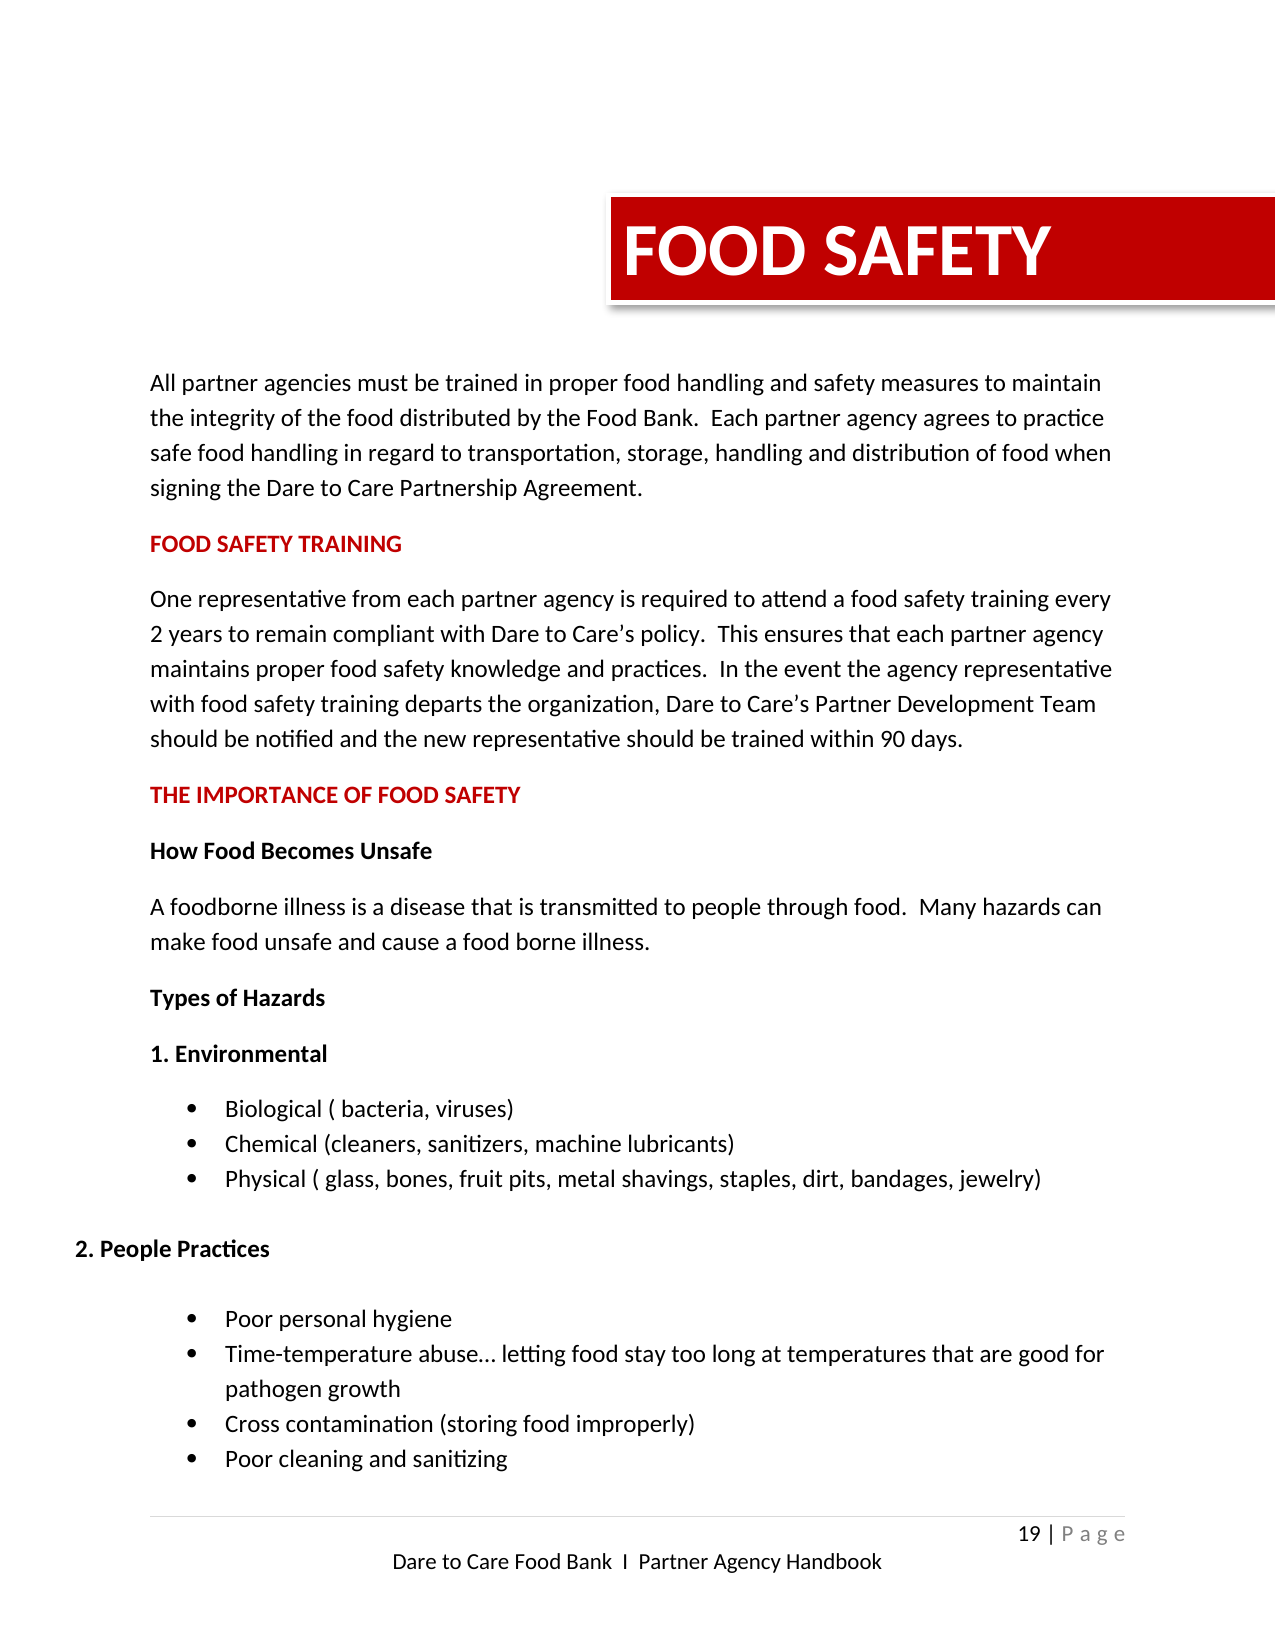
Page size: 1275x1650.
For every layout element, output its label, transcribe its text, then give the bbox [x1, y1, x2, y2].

text THE IMPORTANCE OF FOOD SAFETY [150, 779, 1125, 810]
text All partner agencies must be trained in proper food handling and safety measures to maintain the integrity of the food distributed by the Food Bank. Each partner agency agrees to practice safe food handling in regard to transportation, storage, handling and distribution of food when signing the Dare to Care Partnership Agreement. [150, 332, 1125, 502]
list Physical ( glass, bones, fruit pits, metal shavings, staples, dirt, bandages, jewelry) [187, 1163, 1125, 1194]
list Cross contamination (storing food improperly) [187, 1408, 1125, 1439]
text One representative from each partner agency is required to attend a food safety training every 2 years to remain compliant with Dare to Care’s policy. This ensures that each partner agency maintains proper food safety knowledge and practices. In the event the agency representative with food safety training departs the organization, Dare to Care’s Partner Development Team should be notified and the new representative should be trained within 90 days. [150, 583, 1125, 754]
list Poor personal hygiene [187, 1303, 1125, 1334]
list Poor cleaning and sanitizing [187, 1443, 1125, 1474]
list 2. People Practices [66, 1233, 1125, 1264]
list Chemical (cleaners, sanitizers, machine lubricants) [187, 1128, 1125, 1159]
text A foodborne illness is a disease that is transmitted to people through food. Many hazards can make food unsafe and cause a food borne illness. [150, 891, 1125, 957]
list Time-temperature abuse… letting food stay too long at temperatures that are good for pathogen growth [187, 1338, 1125, 1404]
text Types of Hazards [150, 982, 1125, 1012]
text 1. Environmental [150, 1038, 1125, 1068]
list Biological ( bacteria, viruses) [187, 1093, 1125, 1124]
text How Food Becomes Unsafe [150, 835, 1125, 866]
text FOOD SAFETY TRAINING [150, 528, 1125, 558]
